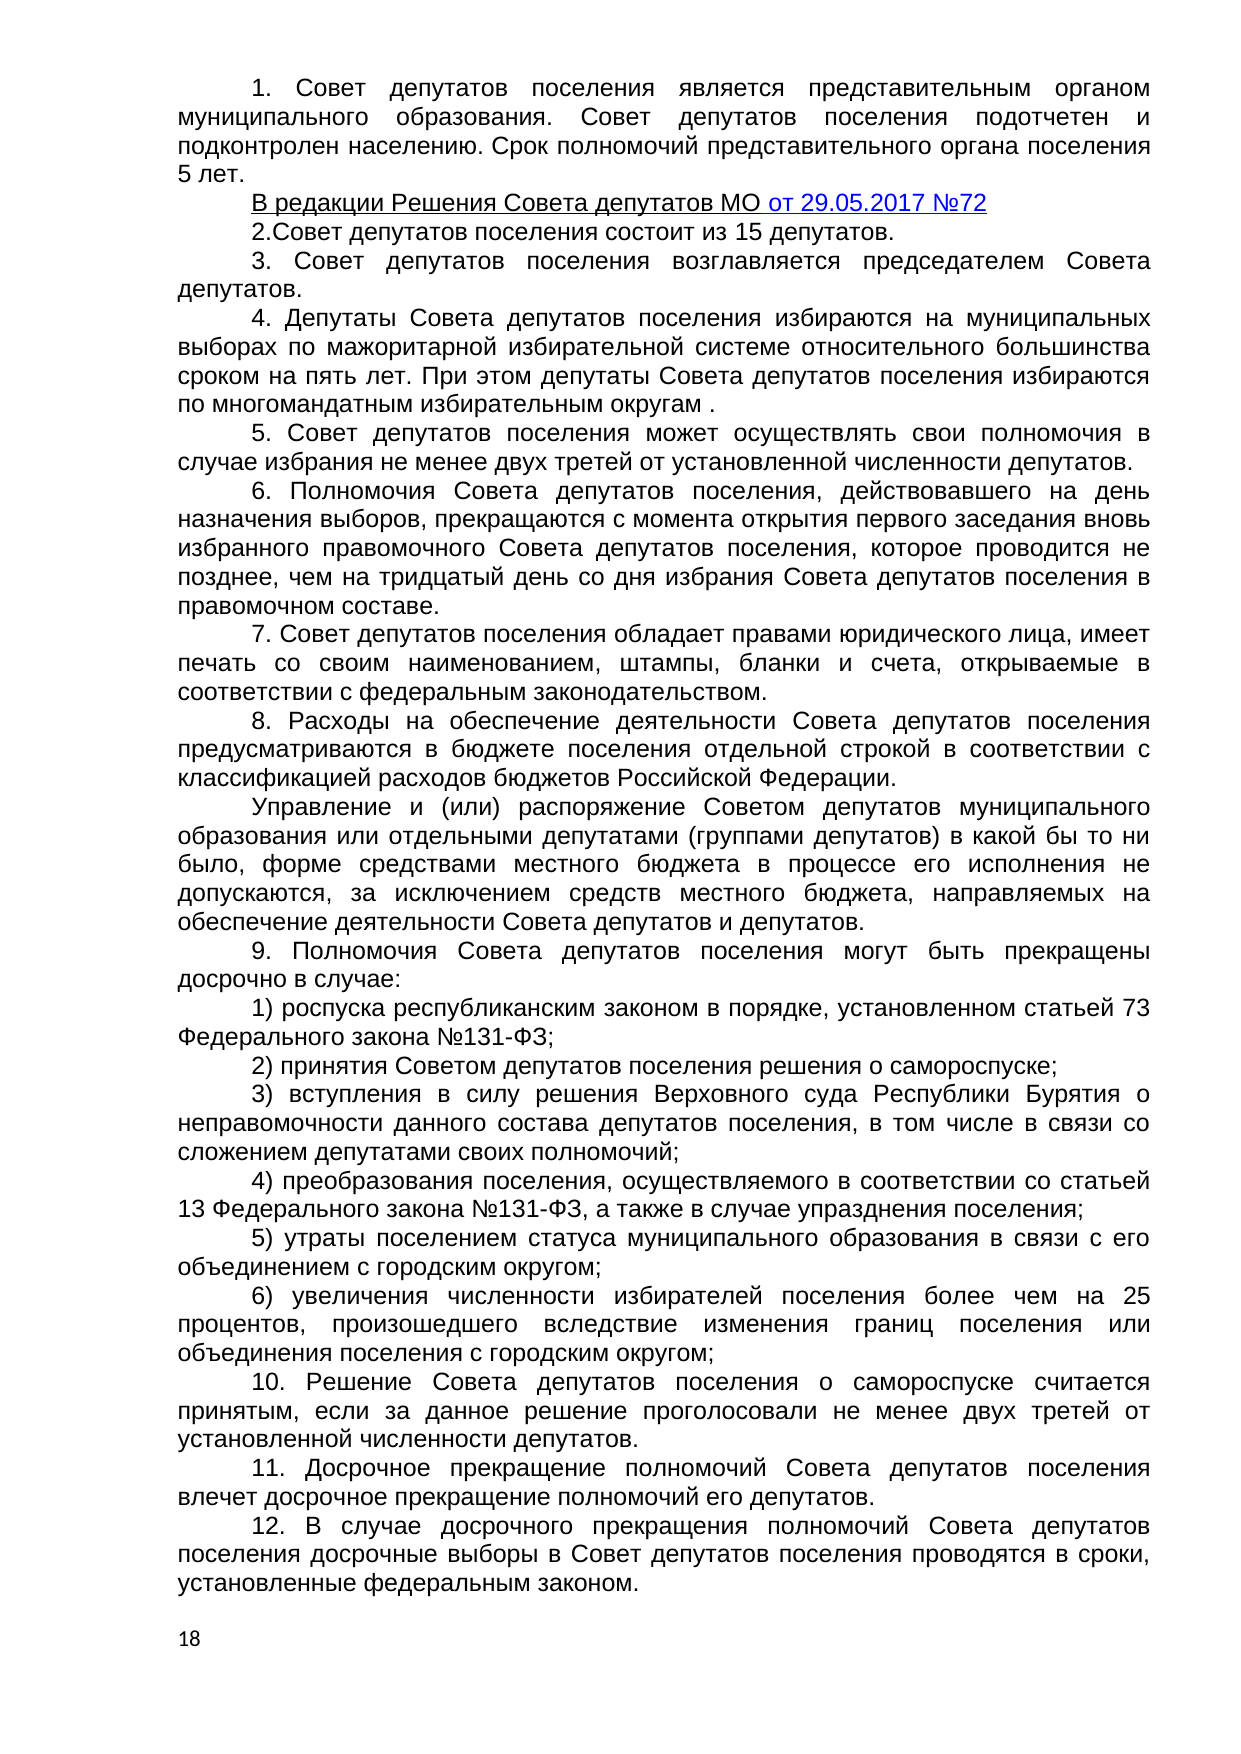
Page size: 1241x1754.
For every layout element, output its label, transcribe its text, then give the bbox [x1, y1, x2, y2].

text 10. Решение Совета депутатов поселения о самороспуске считается принятым, если за данное решение проголосовали не менее двух третей от установленной численности депутатов. [177, 1367, 1152, 1453]
text 12. В случае досрочного прекращения полномочий Совета депутатов поселения досрочные выборы в Совет депутатов поселения проводятся в сроки, установленные федеральным законом. [177, 1511, 1152, 1597]
text 1. Совет депутатов поселения является представительным органом муниципального образования. Совет депутатов поселения подотчетен и подконтролен населению. Срок полномочий представительного органа поселения 5 лет. [177, 73, 1152, 188]
text 3. Совет депутатов поселения возглавляется председателем Совета депутатов. [177, 246, 1152, 303]
text В редакции Решения Совета депутатов МО от 29.05.2017 №72 [177, 188, 1152, 217]
text Управление и (или) распоряжение Советом депутатов муниципального образования или отдельными депутатами (группами депутатов) в какой бы то ни было, форме средствами местного бюджета в процессе его исполнения не допускаются, за исключением средств местного бюджета, направляемых на обеспечение деятельности Совета депутатов и депутатов. [177, 792, 1152, 936]
text 5) утраты поселением статуса муниципального образования в связи с его объединением с городским округом; [177, 1223, 1152, 1281]
text 2.Совет депутатов поселения состоит из 15 депутатов. [177, 217, 1152, 246]
text 1) роспуска республиканским законом в порядке, установленном статьей 73 Федерального закона №131-ФЗ; [177, 993, 1152, 1051]
text 5. Совет депутатов поселения может осуществлять свои полномочия в случае избрания не менее двух третей от установленной численности депутатов. [177, 418, 1152, 476]
text 7. Совет депутатов поселения обладает правами юридического лица, имеет печать со своим наименованием, штампы, бланки и счета, открываемые в соответствии с федеральным законодательством. [177, 619, 1152, 706]
text 8. Расходы на обеспечение деятельности Совета депутатов поселения предусматриваются в бюджете поселения отдельной строкой в соответствии с классификацией расходов бюджетов Российской Федерации. [177, 706, 1152, 792]
text 6) увеличения численности избирателей поселения более чем на 25 процентов, произошедшего вследствие изменения границ поселения или объединения поселения с городским округом; [177, 1281, 1152, 1367]
text 11. Досрочное прекращение полномочий Совета депутатов поселения влечет досрочное прекращение полномочий его депутатов. [177, 1453, 1152, 1511]
text 9. Полномочия Совета депутатов поселения могут быть прекращены досрочно в случае: [177, 936, 1152, 993]
text 4) преобразования поселения, осуществляемого в соответствии со статьей 13 Федерального закона №131-ФЗ, а также в случае упразднения поселения; [177, 1166, 1152, 1223]
text 4. Депутаты Совета депутатов поселения избираются на муниципальных выборах по мажоритарной избирательной системе относительного большинства сроком на пять лет. При этом депутаты Совета депутатов поселения избираются по многомандатным избирательным округам . [177, 303, 1152, 418]
text 2) принятия Советом депутатов поселения решения о самороспуске; [177, 1051, 1152, 1079]
text 6. Полномочия Совета депутатов поселения, действовавшего на день назначения выборов, прекращаются с момента открытия первого заседания вновь избранного правомочного Совета депутатов поселения, которое проводится не позднее, чем на тридцатый день со дня избрания Совета депутатов поселения в правомочном составе. [177, 476, 1152, 619]
text 3) вступления в силу решения Верховного суда Республики Бурятия о неправомочности данного состава депутатов поселения, в том числе в связи со сложением депутатами своих полномочий; [177, 1079, 1152, 1166]
